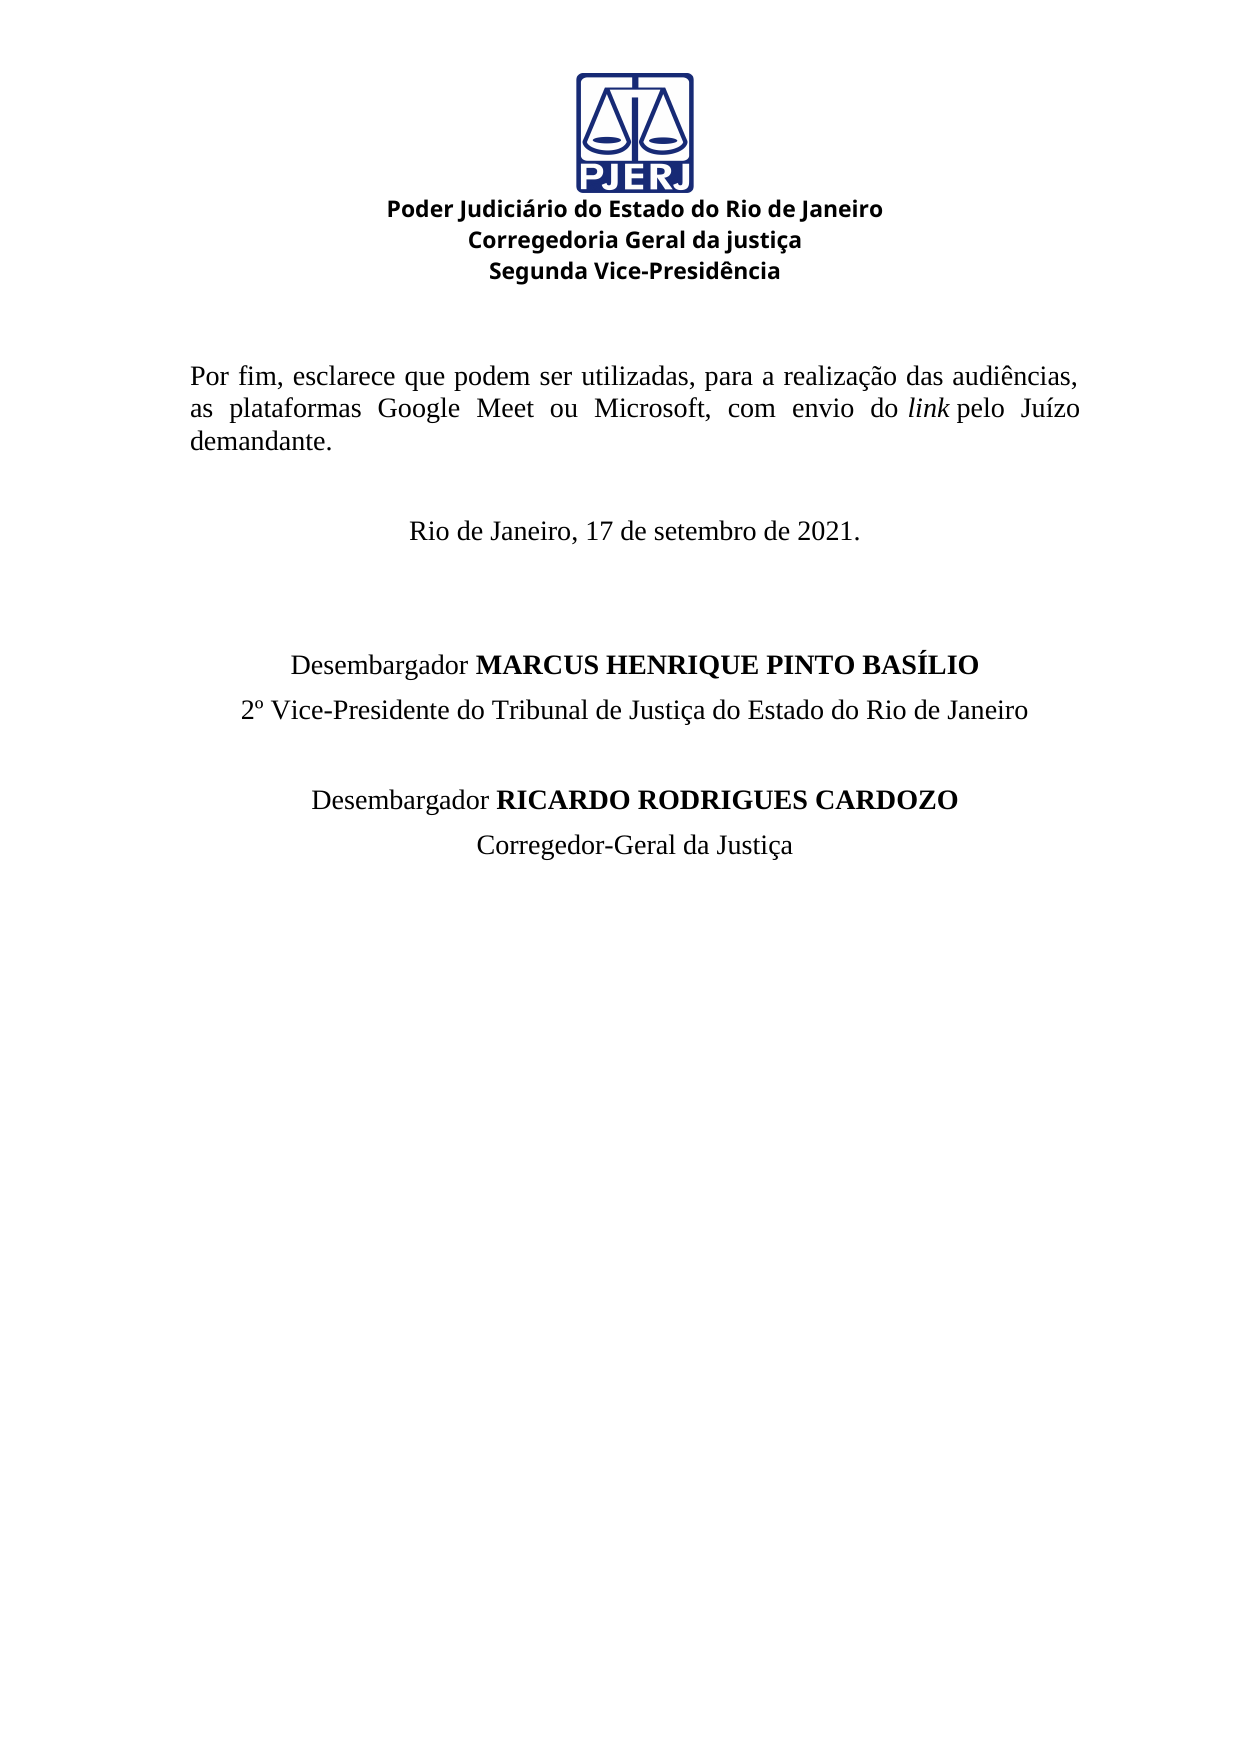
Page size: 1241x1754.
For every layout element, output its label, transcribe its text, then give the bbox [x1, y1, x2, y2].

text Desembargador MARCUS HENRIQUE PINTO BASÍLIO [190, 648, 1080, 681]
text Por fim, esclarece que podem ser utilizadas, para a realização das audiências, as plataformas Google Meet ou Microsoft, com envio do link pelo Juízo demandante. [190, 359, 1080, 456]
text Corregedor-Geral da Justiça [190, 828, 1080, 860]
picture [576, 73, 694, 193]
text Rio de Janeiro, 17 de setembro de 2021. [190, 514, 1080, 546]
text Desembargador RICARDO RODRIGUES CARDOZO [190, 783, 1080, 816]
text 2º Vice-Presidente do Tribunal de Justiça do Estado do Rio de Janeiro [190, 693, 1080, 726]
